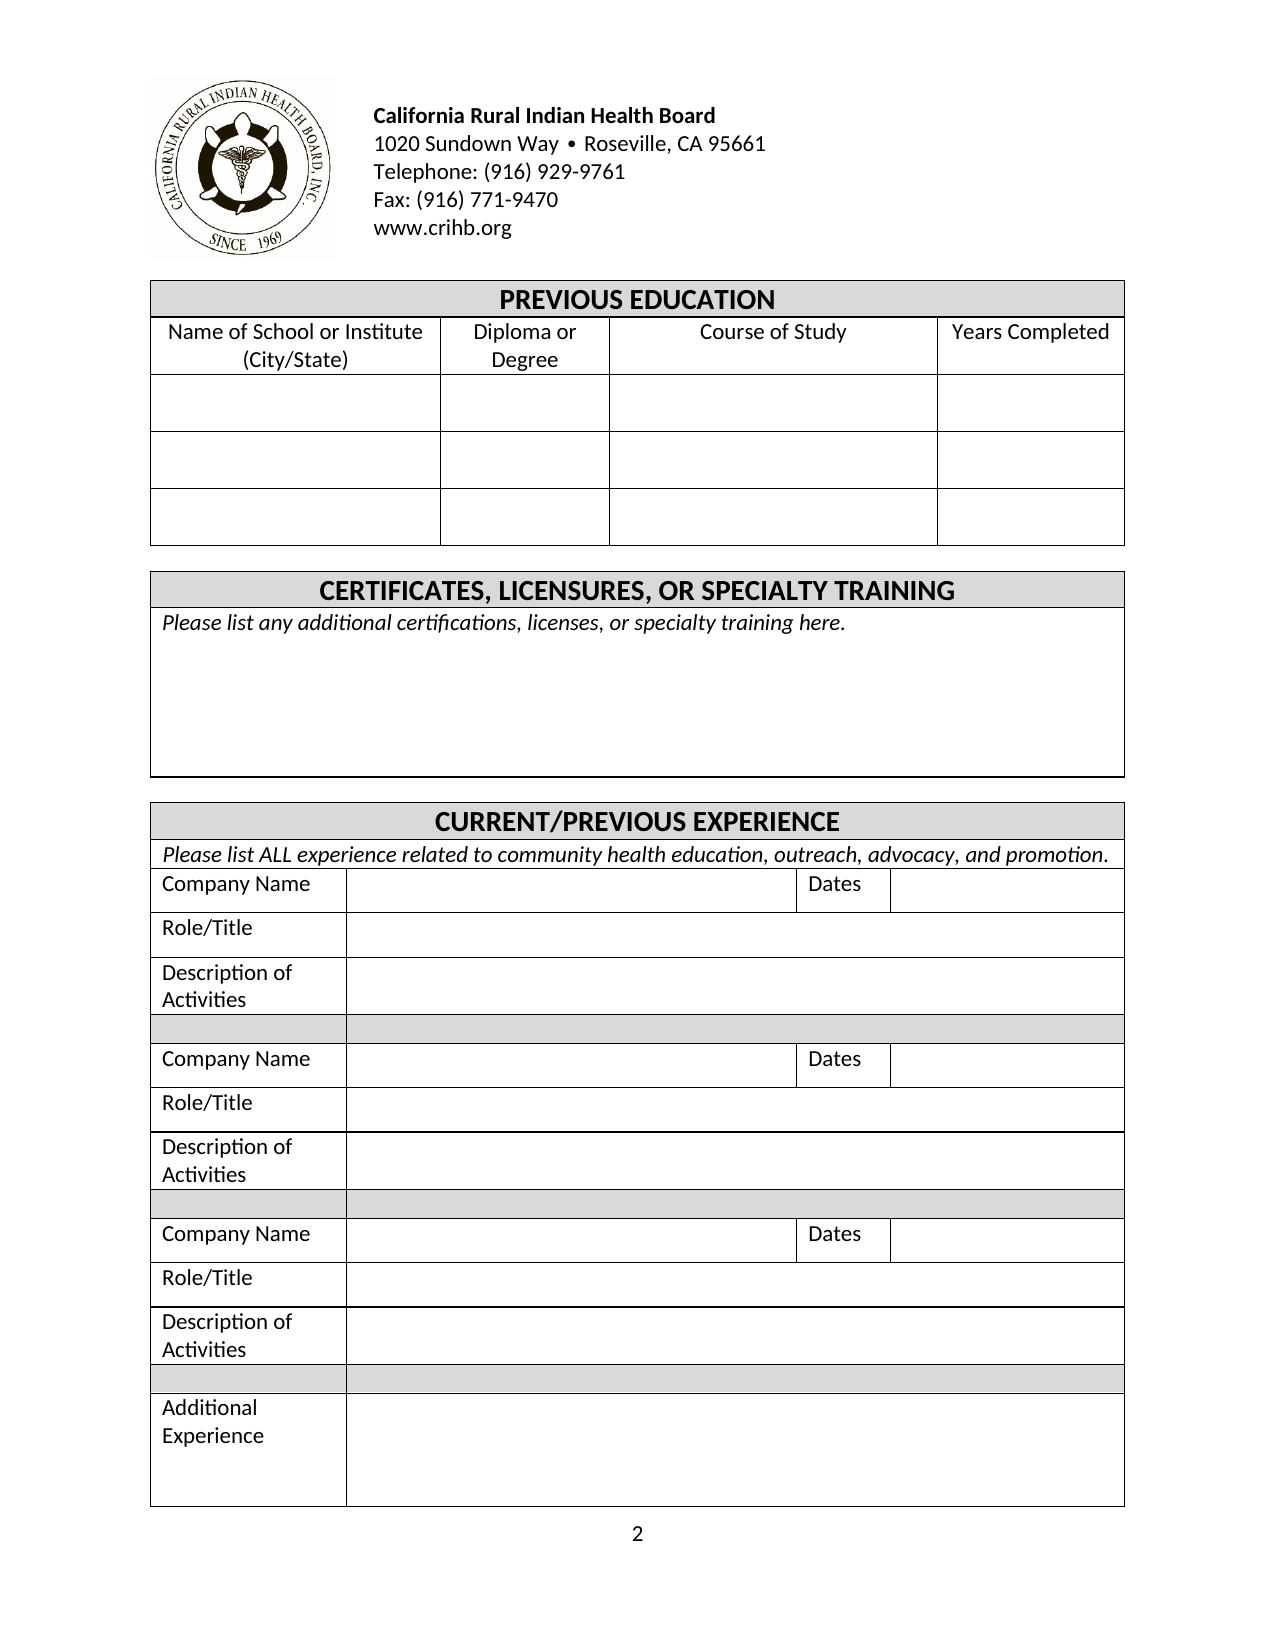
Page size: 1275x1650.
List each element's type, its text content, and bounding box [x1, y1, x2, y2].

table_cell Please list ALL experience related to community health education, outreach, advocacy, and promotion. [151, 840, 1124, 868]
table_cell Course of Study [610, 318, 937, 373]
table_cell [441, 489, 609, 545]
table_cell [347, 1219, 796, 1262]
table_cell [151, 489, 440, 545]
table_cell [347, 1308, 1124, 1363]
table_cell Company Name [151, 1219, 346, 1262]
table_cell Dates [797, 1219, 890, 1262]
table_cell [151, 1190, 346, 1218]
table_cell Description of Activities [151, 1133, 346, 1188]
table_cell [347, 1190, 1124, 1218]
picture [150, 75, 336, 261]
table_cell [151, 1015, 346, 1043]
table_cell [347, 869, 796, 912]
table_cell [938, 375, 1124, 431]
table_cell Description of Activities [151, 958, 346, 1014]
table_cell Role/Title [151, 913, 346, 957]
table_header CERTIFICATES, LICENSURES, OR SPECIALTY TRAINING [151, 572, 1124, 607]
table_cell Dates [797, 869, 890, 912]
table_header PREVIOUS EDUCATION [151, 281, 1124, 316]
table_cell Name of School or Institute (City/State) [151, 318, 440, 373]
table_cell [610, 489, 937, 545]
table_cell Role/Title [151, 1088, 346, 1131]
table_cell Additional Experience [151, 1394, 346, 1506]
table_cell [151, 1365, 346, 1392]
table_cell [610, 432, 937, 488]
table_cell Description of Activities [151, 1308, 346, 1363]
table_cell [347, 1015, 1124, 1043]
table_cell Company Name [151, 869, 346, 912]
table_header CURRENT/PREVIOUS EXPERIENCE [151, 803, 1124, 839]
table_cell [151, 375, 440, 431]
table_cell [347, 1044, 796, 1087]
table_cell Dates [797, 1044, 890, 1087]
table_cell [347, 1263, 1124, 1306]
table_cell [151, 432, 440, 488]
table_cell [347, 1088, 1124, 1131]
table_cell Diploma or Degree [441, 318, 609, 373]
table_cell Role/Title [151, 1263, 346, 1306]
table_cell [891, 1219, 1124, 1262]
table_cell [938, 489, 1124, 545]
table_cell [347, 913, 1124, 957]
table_cell Company Name [151, 1044, 346, 1087]
table_cell [938, 432, 1124, 488]
table_cell Please list any additional certifications, licenses, or specialty training here. [151, 608, 1124, 776]
table_cell [347, 1133, 1124, 1188]
table_cell [347, 1365, 1124, 1392]
table_cell [347, 958, 1124, 1014]
table_cell [891, 1044, 1124, 1087]
table_cell [441, 432, 609, 488]
table_cell [347, 1394, 1124, 1506]
table_cell Years Completed [938, 318, 1124, 373]
table_cell [891, 869, 1124, 912]
table_cell [610, 375, 937, 431]
table_cell [441, 375, 609, 431]
